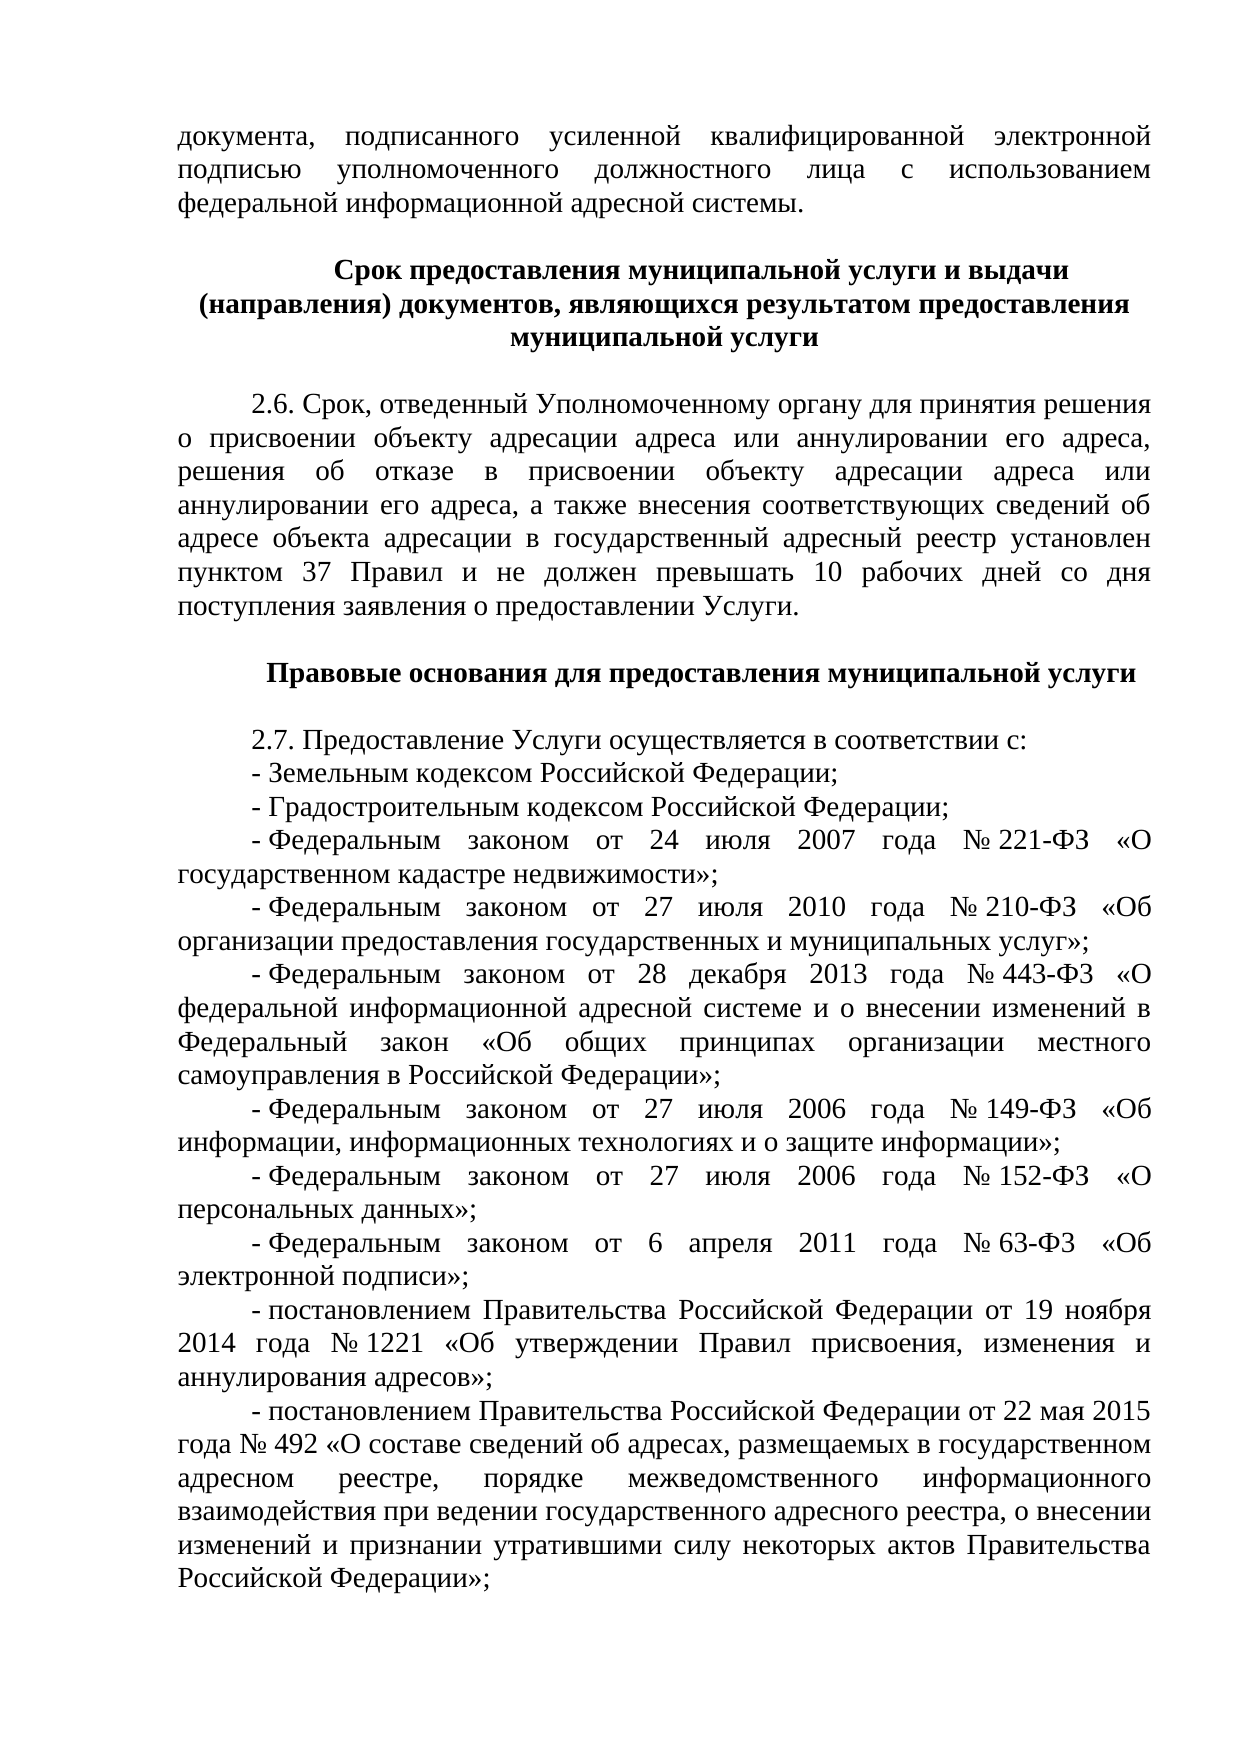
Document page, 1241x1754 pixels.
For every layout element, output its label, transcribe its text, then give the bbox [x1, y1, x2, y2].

text - Земельным кодексом Российской Федерации; [177, 755, 1152, 789]
text 2.6. Срок, отведенный Уполномоченному органу для принятия решения о присвоении объекту адресации адреса или аннулировании его адреса, решения об отказе в присвоении объекту адресации адреса или аннулировании его адреса, а также внесения соответствующих сведений об адресе объекта адресации в государственный адресный реестр установлен пунктом 37 Правил и не должен превышать 10 рабочих дней со дня поступления заявления о предоставлении Услуги. [177, 386, 1152, 621]
text - Федеральным законом от 27 июля 2006 года № 149-ФЗ «Об информации, информационных технологиях и о защите информации»; [177, 1091, 1152, 1158]
text - постановлением Правительства Российской Федерации от 19 ноября 2014 года № 1221 «Об утверждении Правил присвоения, изменения и аннулирования адресов»; [177, 1292, 1152, 1393]
text 2.7. Предоставление Услуги осуществляется в соответствии с: [177, 722, 1152, 755]
text - постановлением Правительства Российской Федерации от 22 мая 2015 года № 492 «О составе сведений об адресах, размещаемых в государственном адресном реестре, порядке межведомственного информационного взаимодействия при ведении государственного адресного реестра, о внесении изменений и признании утратившими силу некоторых актов Правительства Российской Федерации»; [177, 1393, 1152, 1594]
text - Федеральным законом от 27 июля 2006 года № 152-ФЗ «О персональных данных»; [177, 1158, 1152, 1225]
text Срок предоставления муниципальной услуги и выдачи (направления) документов, являющихся результатом предоставления муниципальной услуги [177, 252, 1152, 353]
text - Градостроительным кодексом Российской Федерации; [177, 789, 1152, 822]
text - Федеральным законом от 27 июля 2010 года № 210-ФЗ «Об организации предоставления государственных и муниципальных услуг»; [177, 889, 1152, 957]
text - Федеральным законом от 24 июля 2007 года № 221-ФЗ «О государственном кадастре недвижимости»; [177, 822, 1152, 889]
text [177, 118, 1152, 219]
text - Федеральным законом от 6 апреля 2011 года № 63-Ф3 «Об электронной подписи»; [177, 1225, 1152, 1292]
text Правовые основания для предоставления муниципальной услуги [177, 655, 1152, 688]
text - Федеральным законом от 28 декабря 2013 года № 443-Ф3 «О федеральной информационной адресной системе и о внесении изменений в Федеральный закон «Об общих принципах организации местного самоуправления в Российской Федерации»; [177, 957, 1152, 1091]
